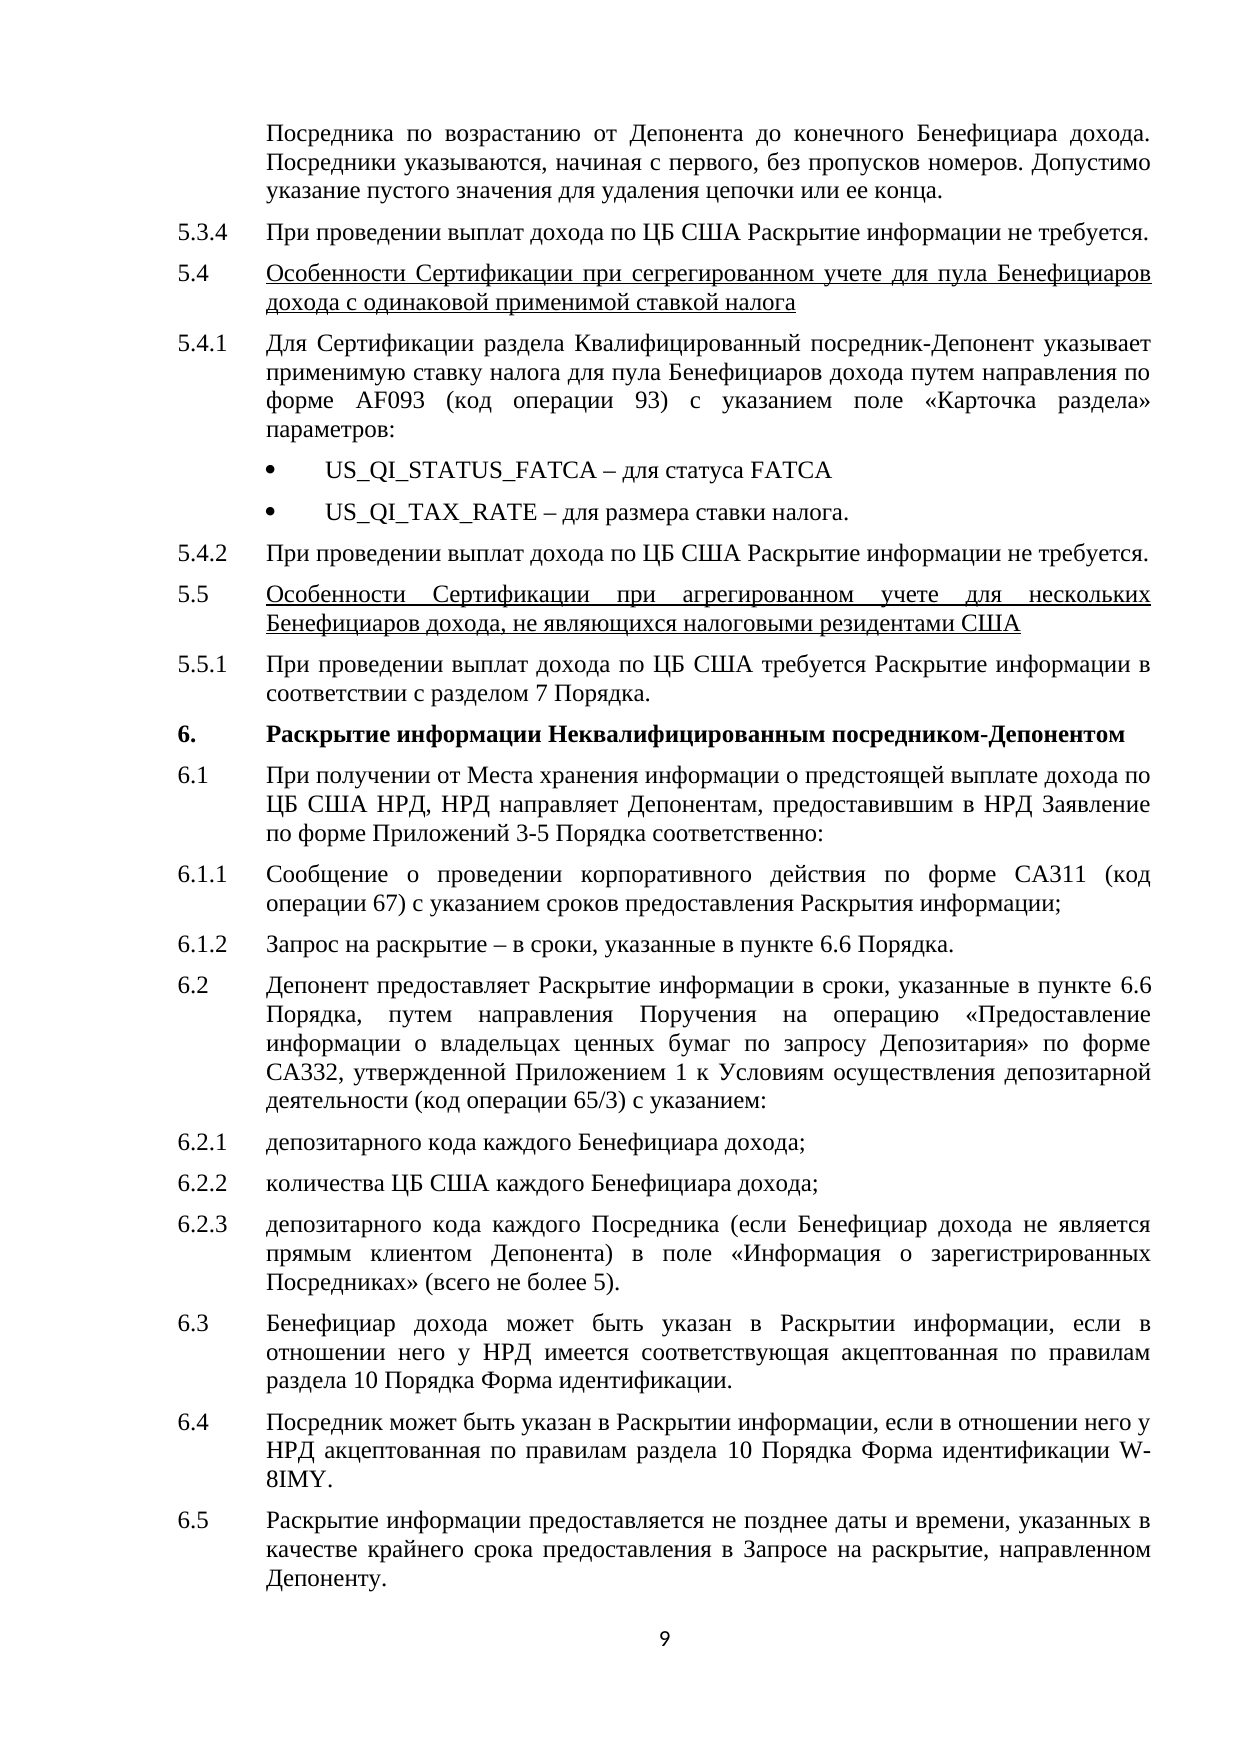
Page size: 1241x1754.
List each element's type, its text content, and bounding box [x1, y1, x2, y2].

list Особенности Сертификации при сегрегированном учете для пула Бенефициаров дохода с одинаковой применимой ставкой налога [177, 258, 1152, 316]
list Посредник может быть указан в Раскрытии информации, если в отношении него у НРД акцептованная по правилам раздела 10 Порядка Форма идентификации W-8IMY. [177, 1407, 1152, 1493]
list US_QI_STATUS_FATCA – для статуса FATCA [266, 456, 1152, 484]
list Запрос на раскрытие – в сроки, указанные в пункте 6.6 Порядка. [177, 929, 1152, 958]
list Раскрытие информации предоставляется не позднее даты и времени, указанных в качестве крайнего срока предоставления в Запросе на раскрытие, направленном Депоненту. [177, 1506, 1152, 1592]
list При получении от Места хранения информации о предстоящей выплате дохода по ЦБ США НРД, НРД направляет Депонентам, предоставившим в НРД Заявление по форме Приложений 3-5 Порядка соответственно: [177, 761, 1152, 847]
list US_QI_TAX_RATE – для размера ставки налога. [266, 497, 1152, 526]
list Сообщение о проведении корпоративного действия по форме СА311 (код операции 67) с указанием сроков предоставления Раскрытия информации; [177, 859, 1152, 917]
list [177, 118, 1152, 204]
list депозитарного кода каждого Посредника (если Бенефициар дохода не является прямым клиентом Депонента) в поле «Информация о зарегистрированных Посредниках» (всего не более 5). [177, 1209, 1152, 1296]
list Особенности Сертификации при агрегированном учете для нескольких Бенефициаров дохода, не являющихся налоговыми резидентами США [177, 579, 1152, 637]
list Для Сертификации раздела Квалифицированный посредник-Депонент указывает применимую ставку налога для пула Бенефициаров дохода путем направления по форме AF093 (код операции 93) с указанием поле «Карточка раздела» параметров: [177, 328, 1152, 443]
list При проведении выплат дохода по ЦБ США Раскрытие информации не требуется. [177, 538, 1152, 567]
list Бенефициар дохода может быть указан в Раскрытии информации, если в отношении него у НРД имеется соответствующая акцептованная по правилам раздела 10 Порядка Форма идентификации. [177, 1308, 1152, 1394]
list количества ЦБ США каждого Бенефициара дохода; [177, 1168, 1152, 1197]
list При проведении выплат дохода по ЦБ США Раскрытие информации не требуется. [177, 217, 1152, 246]
list депозитарного кода каждого Бенефициара дохода; [177, 1127, 1152, 1156]
list Депонент предоставляет Раскрытие информации в сроки, указанные в пункте 6.6 Порядка, путем направления Поручения на операцию «Предоставление информации о владельцах ценных бумаг по запросу Депозитария» по форме CA332, утвержденной Приложением 1 к Условиям осуществления депозитарной деятельности (код операции 65/3) с указанием: [177, 971, 1152, 1114]
subtitle Раскрытие информации Неквалифицированным посредником-Депонентом [177, 719, 1152, 748]
list При проведении выплат дохода по ЦБ США требуется Раскрытие информации в соответствии с разделом 7 Порядка. [177, 649, 1152, 707]
